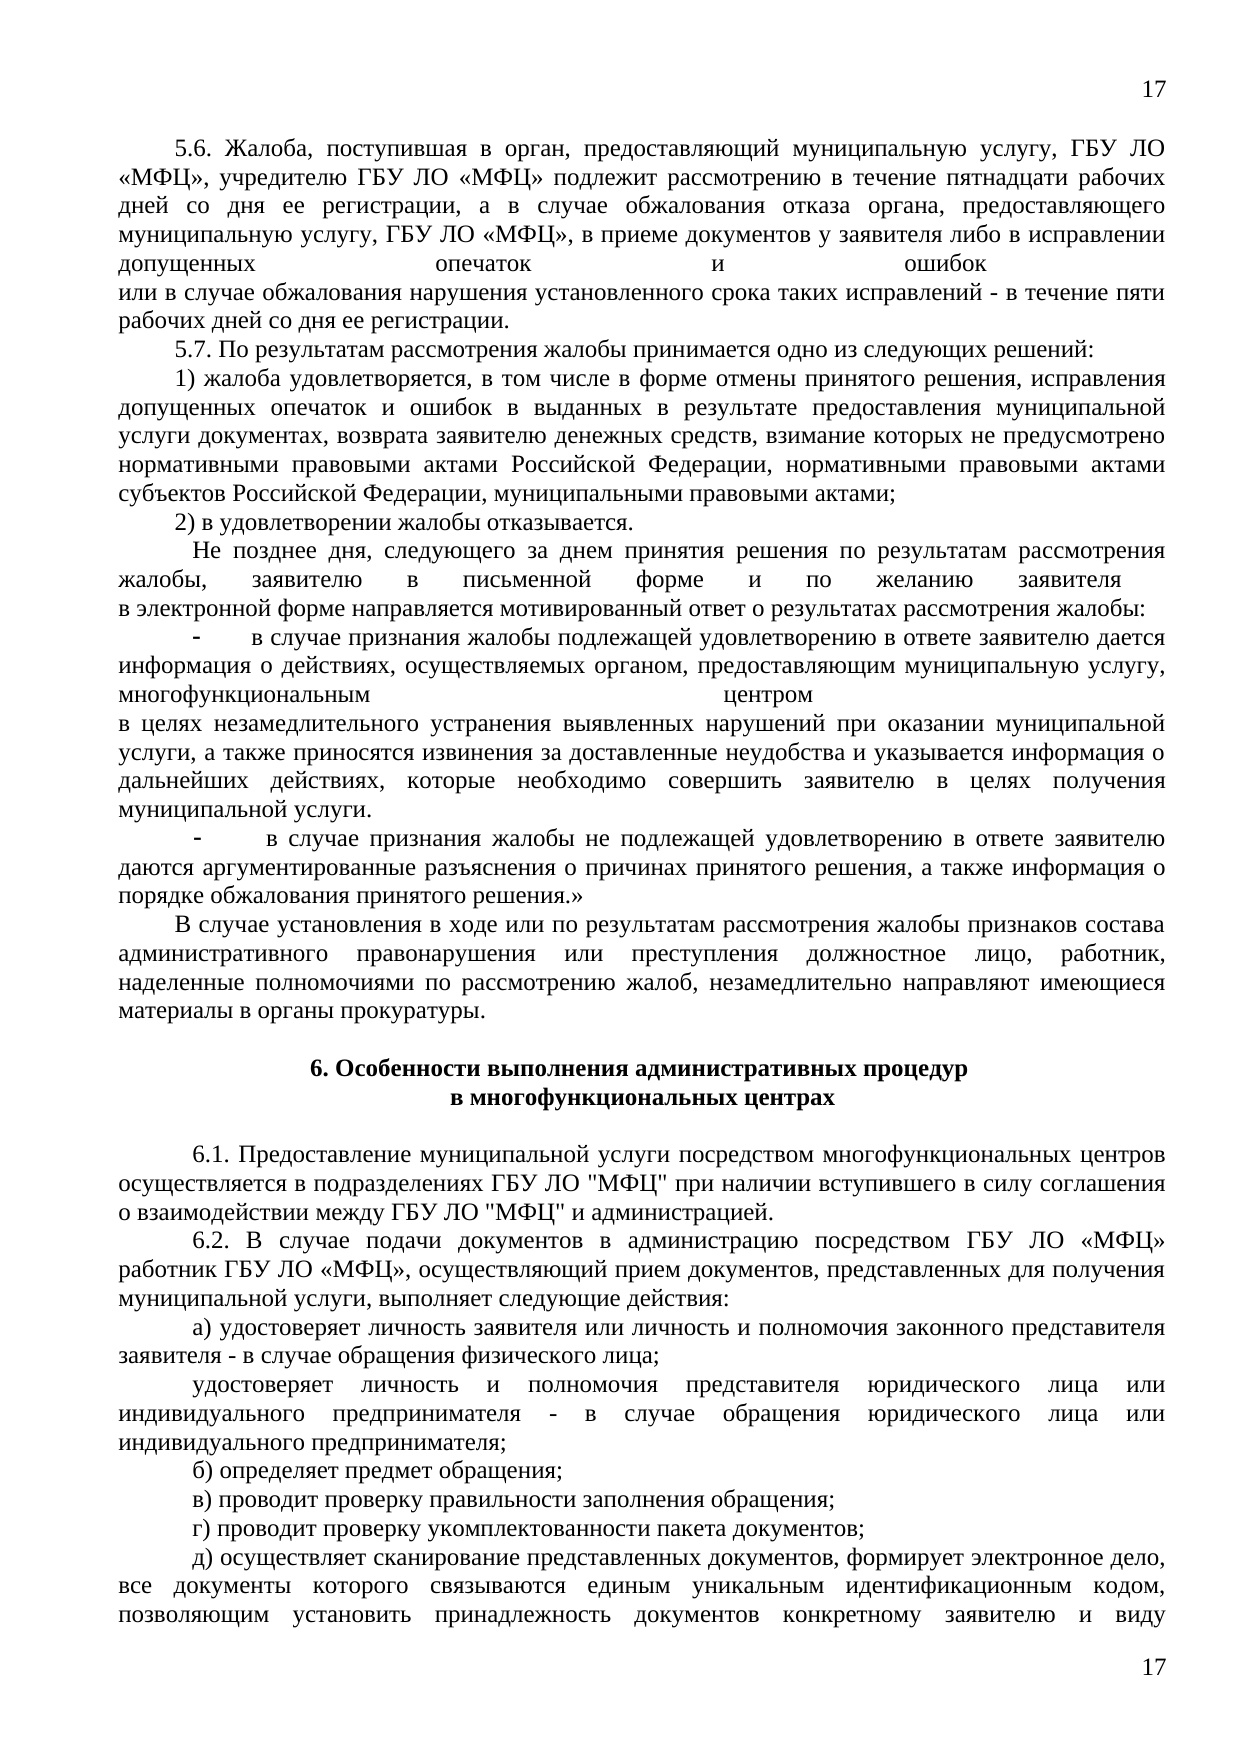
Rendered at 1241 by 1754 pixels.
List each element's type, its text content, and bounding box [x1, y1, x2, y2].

text Не позднее дня, следующего за днем принятия решения по результатам рассмотрения жалобы, заявителю в письменной форме и по желанию заявителя в электронной форме направляется мотивированный ответ о результатах рассмотрения жалобы: [118, 535, 1167, 622]
text б) определяет предмет обращения; [118, 1455, 1167, 1484]
text 5.6. Жалоба, поступившая в орган, предоставляющий муниципальную услугу, ГБУ ЛО «МФЦ», учредителю ГБУ ЛО «МФЦ» подлежит рассмотрению в течение пятнадцати рабочих дней со дня ее регистрации, а в случае обжалования отказа органа, предоставляющего муниципальную услугу, ГБУ ЛО «МФЦ», в приеме документов у заявителя либо в исправлении допущенных опечаток и ошибок или в случае обжалования нарушения установленного срока таких исправлений - в течение пяти рабочих дней со дня ее регистрации. [118, 133, 1167, 334]
text 5.7. По результатам рассмотрения жалобы принимается одно из следующих решений: [118, 334, 1167, 363]
text 6.1. Предоставление муниципальной услуги посредством многофункциональных центров осуществляется в подразделениях ГБУ ЛО "МФЦ" при наличии вступившего в силу соглашения о взаимодействии между ГБУ ЛО "МФЦ" и администрацией. [118, 1139, 1167, 1225]
text в) проводит проверку правильности заполнения обращения; [118, 1484, 1167, 1513]
list в случае признания жалобы подлежащей удовлетворению в ответе заявителю дается информация о действиях, осуществляемых органом, предоставляющим муниципальную услугу, многофункциональным центром в целях незамедлительного устранения выявленных нарушений при оказании муниципальной услуги, а также приносятся извинения за доставленные неудобства и указывается информация о дальнейших действиях, которые необходимо совершить заявителю в целях получения муниципальной услуги. [118, 622, 1167, 823]
text 1) жалоба удовлетворяется, в том числе в форме отмены принятого решения, исправления допущенных опечаток и ошибок в выданных в результате предоставления муниципальной услуги документах, возврата заявителю денежных средств, взимание которых не предусмотрено нормативными правовыми актами Российской Федерации, нормативными правовыми актами субъектов Российской Федерации, муниципальными правовыми актами; [118, 363, 1167, 507]
text 2) в удовлетворении жалобы отказывается. [118, 507, 1167, 535]
text 6.2. В случае подачи документов в администрацию посредством ГБУ ЛО «МФЦ» работник ГБУ ЛО «МФЦ», осуществляющий прием документов, представленных для получения муниципальной услуги, выполняет следующие действия: [118, 1225, 1167, 1312]
subtitle 6. Особенности выполнения административных процедур в многофункциональных центрах [118, 1053, 1167, 1110]
text удостоверяет личность и полномочия представителя юридического лица или индивидуального предпринимателя - в случае обращения юридического лица или индивидуального предпринимателя; [118, 1369, 1167, 1455]
list в случае признания жалобы не подлежащей удовлетворению в ответе заявителю даются аргументированные разъяснения о причинах принятого решения, а также информация о порядке обжалования принятого решения.» [118, 823, 1167, 909]
text а) удостоверяет личность заявителя или личность и полномочия законного представителя заявителя - в случае обращения физического лица; [118, 1312, 1167, 1369]
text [118, 1542, 1167, 1628]
text г) проводит проверку укомплектованности пакета документов; [118, 1513, 1167, 1542]
text В случае установления в ходе или по результатам рассмотрения жалобы признаков состава административного правонарушения или преступления должностное лицо, работник, наделенные полномочиями по рассмотрению жалоб, незамедлительно направляют имеющиеся материалы в органы прокуратуры. [118, 909, 1167, 1024]
